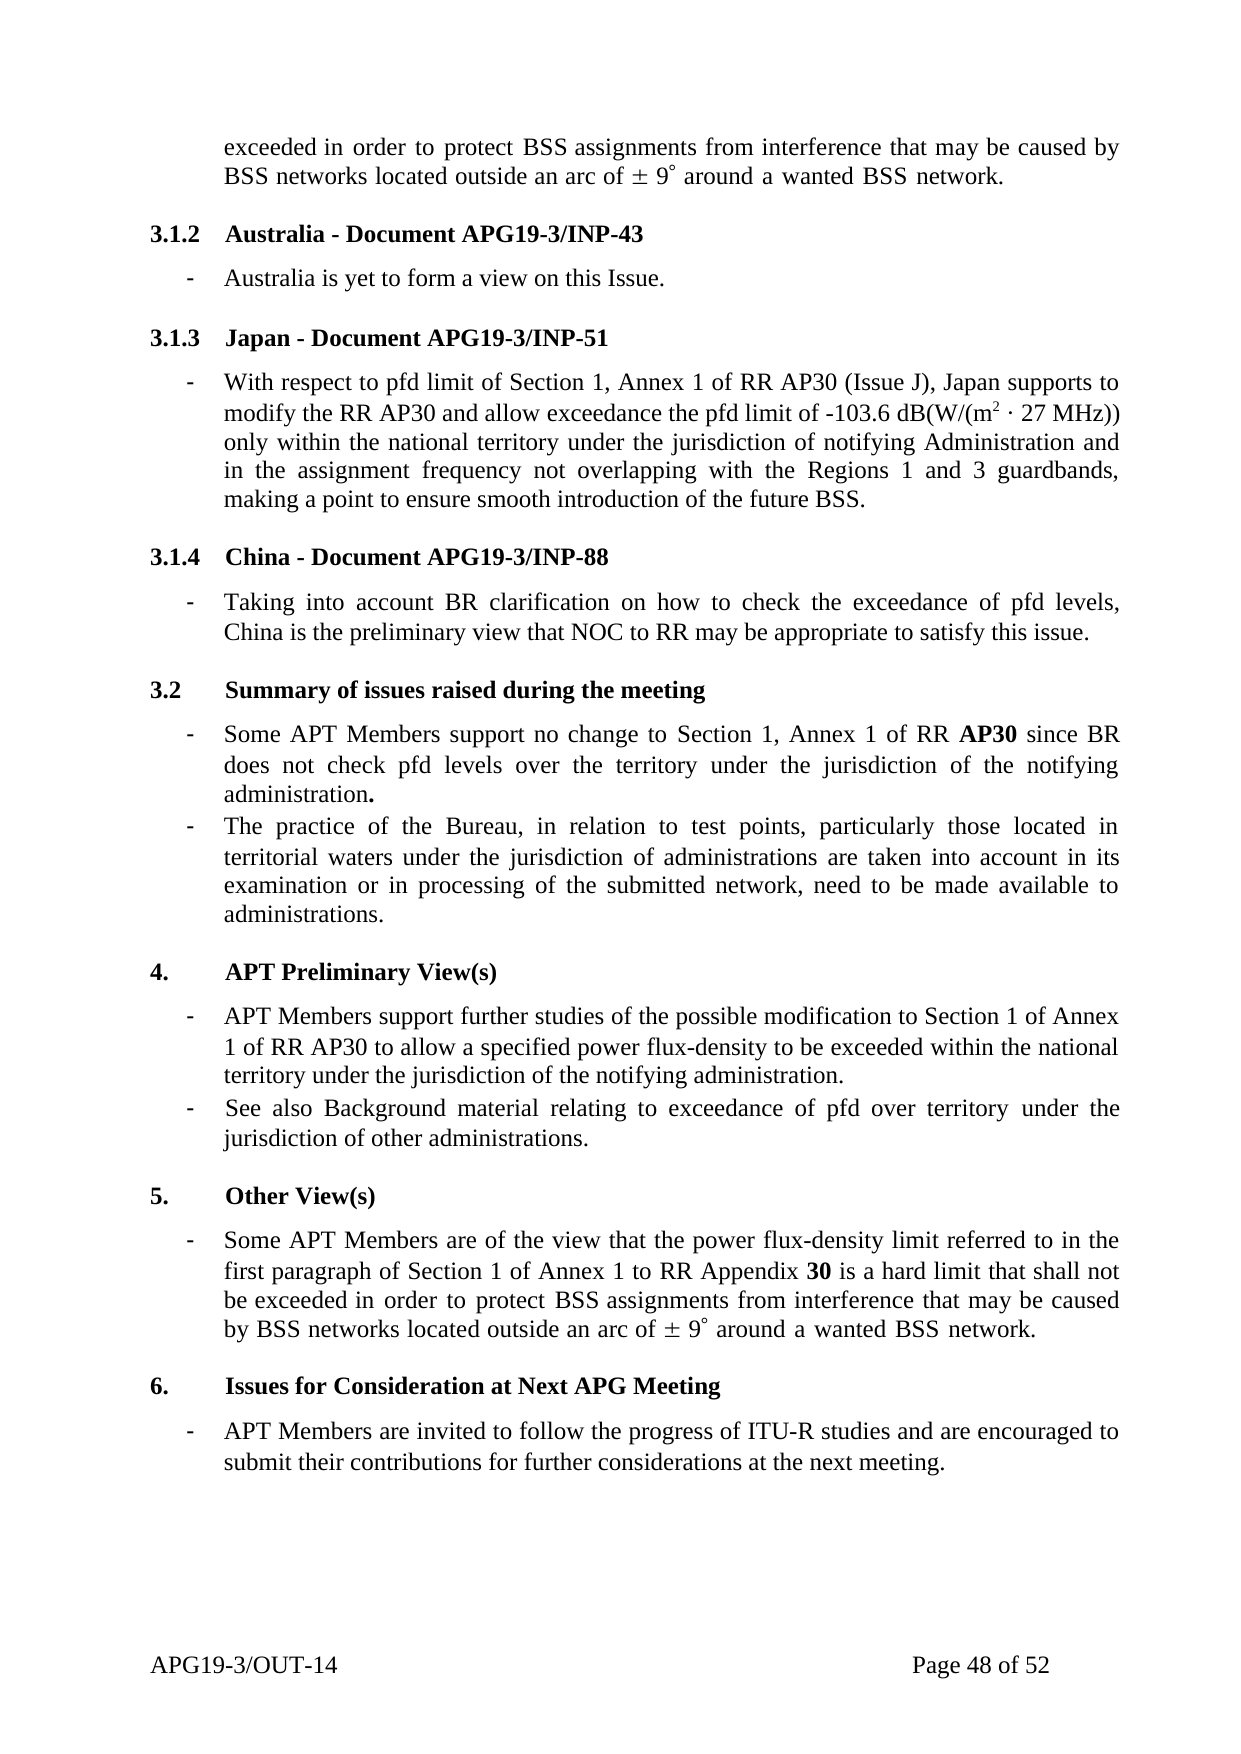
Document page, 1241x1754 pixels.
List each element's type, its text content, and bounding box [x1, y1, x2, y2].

list APT Members support further studies of the possible modification to Section 1 of Annex 1 of RR AP30 to allow a specified power flux-density to be exceeded within the national territory under the jurisdiction of the notifying administration. [186, 998, 1120, 1089]
list Some APT Members support no change to Section 1, Annex 1 of RR AP30 since BR does not check pfd levels over the territory under the jurisdiction of the notifying administration. [186, 716, 1120, 807]
subtitle 3.1.2 Australia - Document APG19-3/INP-43 [150, 219, 1120, 247]
subtitle 5. Other View(s) [150, 1181, 1120, 1210]
subtitle 4. APT Preliminary View(s) [150, 957, 1120, 985]
list See also Background material relating to exceedance of pfd over territory under the jurisdiction of other administrations. [186, 1089, 1120, 1152]
list Taking into account BR clarification on how to check the exceedance of pfd levels, China is the preliminary view that NOC to RR may be appropriate to satisfy this issue. [186, 583, 1120, 646]
list With respect to pfd limit of Section 1, Annex 1 of RR AP30 (Issue J), Japan supports to modify the RR AP30 and allow exceedance the pfd limit of -103.6 dB(W/(m2 · 27 MHz)) only within the national territory under the jurisdiction of notifying Administration and in the assignment frequency not overlapping with the Regions 1 and 3 guardbands, making a point to ensure smooth introduction of the future BSS. [186, 364, 1120, 513]
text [224, 132, 1120, 190]
subtitle 6. Issues for Consideration at Next APG Meeting [150, 1371, 1120, 1400]
list Some APT Members are of the view that the power flux-density limit referred to in the first paragraph of Section 1 of Annex 1 to RR Appendix 30 is a hard limit that shall not be exceeded in order to protect BSS assignments from interference that may be caused by BSS networks located outside an arc of  9 around a wanted BSS network. [186, 1222, 1120, 1342]
subtitle 3.2 Summary of issues raised during the meeting [150, 675, 1120, 703]
list Australia is yet to form a view on this Issue. [186, 260, 1120, 294]
subtitle 3.1.4 China - Document APG19-3/INP-88 [150, 542, 1120, 571]
list The practice of the Bureau, in relation to test points, particularly those located in territorial waters under the jurisdiction of administrations are taken into account in its examination or in processing of the submitted network, need to be made available to administrations. [186, 807, 1120, 928]
list APT Members are invited to follow the progress of ITU-R studies and are encouraged to submit their contributions for further considerations at the next meeting. [186, 1412, 1120, 1475]
subtitle 3.1.3 Japan - Document APG19-3/INP-51 [150, 323, 1120, 352]
